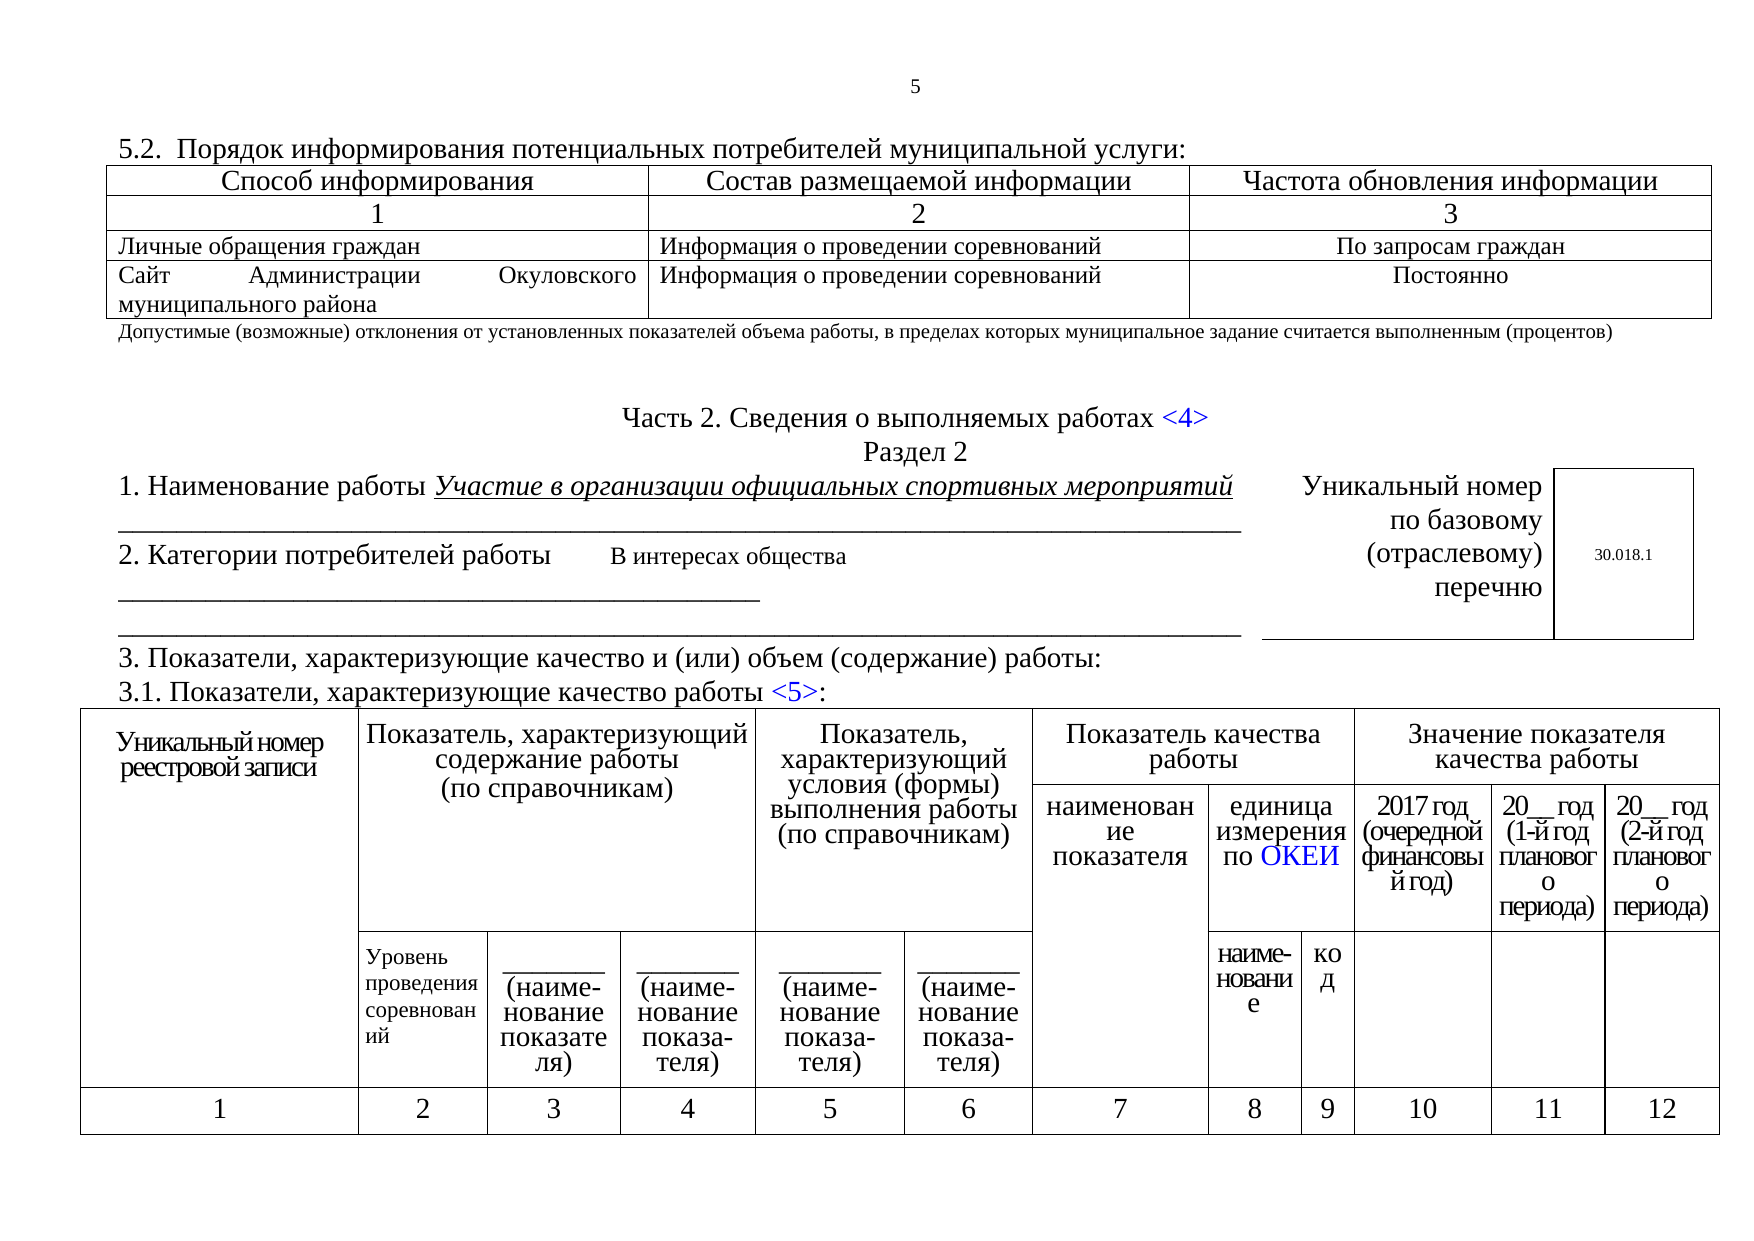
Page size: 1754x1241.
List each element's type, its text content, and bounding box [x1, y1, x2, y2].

table_cell _____________________________________________________________________________ [107, 604, 1262, 639]
table_cell 3 [1190, 196, 1711, 230]
table_header Уникальный номер по базовому (отраслевому) перечню [1262, 468, 1553, 639]
table_cell единица измерения по ОКЕИ [1209, 785, 1354, 931]
text 3. Показатели, характеризующие качество и (или) объем (содержание) работы: [118, 640, 1713, 674]
table_cell 10 [1355, 1088, 1491, 1134]
table_cell наиме-нование [1209, 932, 1301, 1087]
table_cell [1606, 932, 1719, 1087]
table_cell наименование показателя [1033, 785, 1208, 1087]
table_cell 4 [621, 1088, 755, 1134]
text Часть 2. Сведения о выполняемых работах <4> [118, 400, 1713, 434]
table_cell 8 [1209, 1088, 1301, 1134]
table_cell Информация о проведении соревнований [649, 261, 1189, 318]
table_cell 2. Категории потребителей работы В интересах общества ____________________________________________ [107, 536, 1262, 604]
table_cell 7 [1033, 1088, 1208, 1134]
table_header Уникальный номер реестровой записи [81, 709, 358, 1087]
table_cell _______ (наиме-нование показа-теля) [905, 932, 1032, 1087]
text Допустимые (возможные) отклонения от установленных показателей объема работы, в пределах которых муниципальное задание считается выполненным (процентов) [118, 319, 1713, 343]
table_header Показатель, характеризующий содержание работы (по справочникам) [359, 709, 755, 931]
table_cell 2 [649, 196, 1189, 230]
table_cell 20__ год (2-й год планового периода) [1606, 785, 1719, 931]
table_cell Уровень проведения соревнований [359, 932, 487, 1087]
text 3.1. Показатели, характеризующие качество работы <5>: [118, 674, 1713, 707]
table_cell Личные обращения граждан [107, 231, 648, 259]
table_cell [1355, 932, 1491, 1087]
table_cell _______ (наиме-нование показателя) [488, 932, 620, 1087]
table_header Состав размещаемой информации [649, 166, 1189, 195]
table_cell Постоянно [1190, 261, 1711, 318]
table_cell По запросам граждан [1190, 231, 1711, 259]
text Раздел 2 [118, 434, 1713, 467]
table_header Показатель, характеризующий условия (формы) выполнения работы (по справочникам) [756, 709, 1032, 931]
table_cell 1 [107, 196, 648, 230]
table_cell 1 [81, 1088, 358, 1134]
table_header Способ информирования [107, 166, 648, 195]
table_cell _______ (наиме-нование показа-теля) [756, 932, 904, 1087]
table_header 30.018.1 [1555, 469, 1693, 639]
table_cell 5 [756, 1088, 904, 1134]
table_header Показатель качества работы [1033, 709, 1354, 784]
table_cell 2 [359, 1088, 487, 1134]
table_cell 3 [488, 1088, 620, 1134]
text 5.2. Порядок информирования потенциальных потребителей муниципальной услуги: [118, 131, 1713, 165]
table_header Частота обновления информации [1190, 166, 1711, 195]
table_cell 12 [1606, 1088, 1719, 1134]
table_cell 11 [1492, 1088, 1604, 1134]
table_cell 2017 год (очередной финансовый год) [1355, 785, 1491, 931]
table_cell _______ (наиме-нование показа-теля) [621, 932, 755, 1087]
table_cell 20__ год (1-й год планового периода) [1492, 785, 1604, 931]
table_cell код [1302, 932, 1354, 1087]
table_cell Сайт Администрации Окуловского муниципального района [107, 261, 648, 318]
table_cell Информация о проведении соревнований [649, 231, 1189, 259]
table_header 1. Наименование работы Участие в организации официальных спортивных мероприятий _____________________________________________________________________________ [107, 468, 1262, 536]
table_cell [1492, 932, 1604, 1087]
table_cell 6 [905, 1088, 1032, 1134]
table_header Значение показателя качества работы [1355, 709, 1719, 784]
table_cell 9 [1302, 1088, 1354, 1134]
